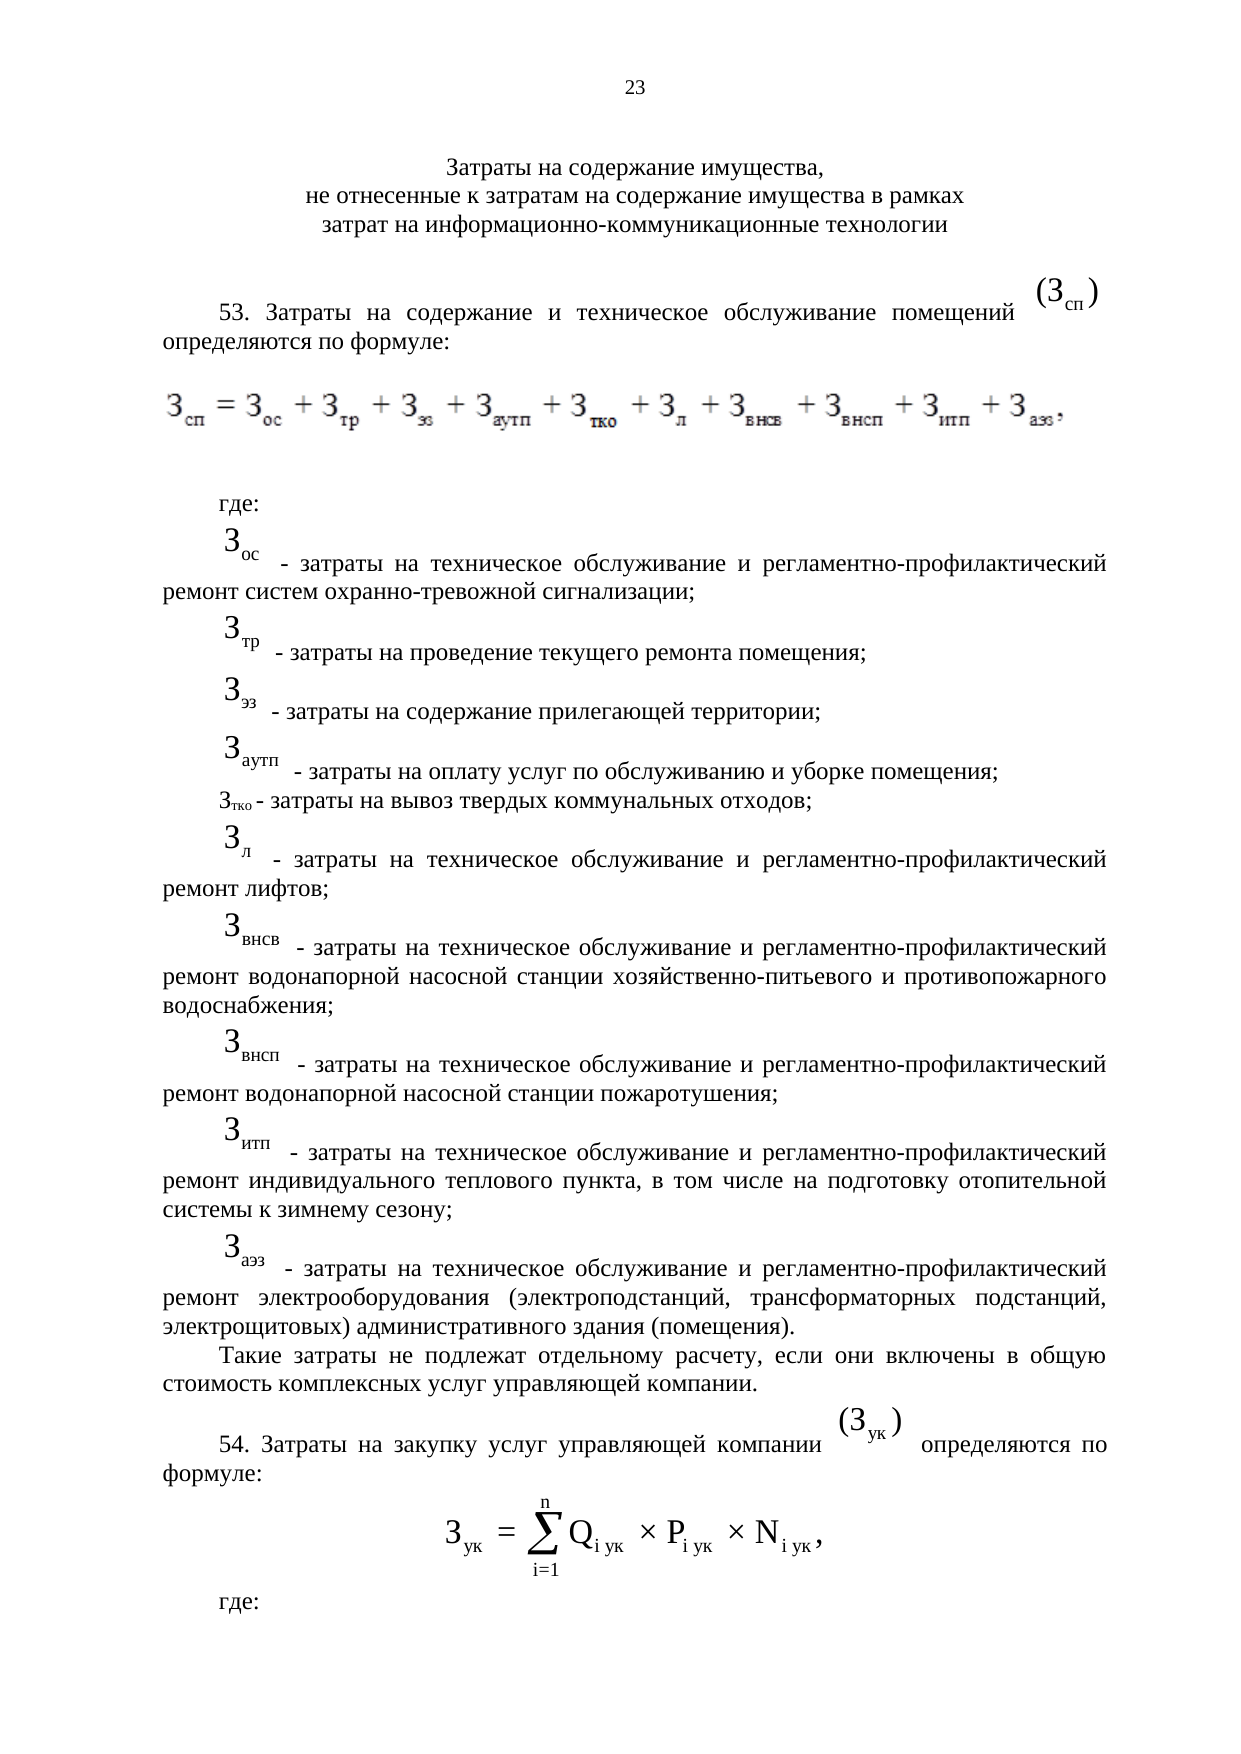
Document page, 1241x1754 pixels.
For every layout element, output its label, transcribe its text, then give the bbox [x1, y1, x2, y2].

text где: [162, 488, 1107, 517]
text не отнесенные к затратам на содержание имущества в рамках [162, 181, 1107, 209]
text - затраты на содержание прилегающей территории; [162, 666, 1107, 725]
text - затраты на техническое обслуживание и регламентно-профилактический ремонт систем охранно-тревожной сигнализации; [162, 517, 1107, 605]
text где: [162, 1586, 1107, 1615]
text - затраты на техническое обслуживание и регламентно-профилактический ремонт водонапорной насосной станции пожаротушения; [162, 1018, 1107, 1106]
text 53. Затраты на содержание и техническое обслуживание помещений определяются по формуле: [162, 267, 1107, 355]
text - затраты на техническое обслуживание и регламентно-профилактический ремонт лифтов; [162, 814, 1107, 902]
text затрат на информационно-коммуникационные технологии [162, 209, 1107, 238]
text Такие затраты не подлежат отдельному расчету, если они включены в общую стоимость комплексных услуг управляющей компании. [162, 1340, 1107, 1397]
text - затраты на техническое обслуживание и регламентно-профилактический ремонт электрооборудования (электроподстанций, трансформаторных подстанций, электрощитовых) административного здания (помещения). [162, 1223, 1107, 1340]
text Затраты на содержание имущества, [162, 152, 1107, 181]
text Зтко - затраты на вывоз твердых коммунальных отходов; [162, 785, 1107, 814]
picture [162, 383, 1072, 460]
text - затраты на техническое обслуживание и регламентно-профилактический ремонт водонапорной насосной станции хозяйственно-питьевого и противопожарного водоснабжения; [162, 902, 1107, 1018]
text 54. Затраты на закупку услуг управляющей компании определяются по формуле: [162, 1397, 1107, 1486]
text - затраты на оплату услуг по обслуживанию и уборке помещения; [162, 725, 1107, 785]
text - затраты на техническое обслуживание и регламентно-профилактический ремонт индивидуального теплового пункта, в том числе на подготовку отопительной системы к зимнему сезону; [162, 1106, 1107, 1223]
text - затраты на проведение текущего ремонта помещения; [162, 605, 1107, 666]
